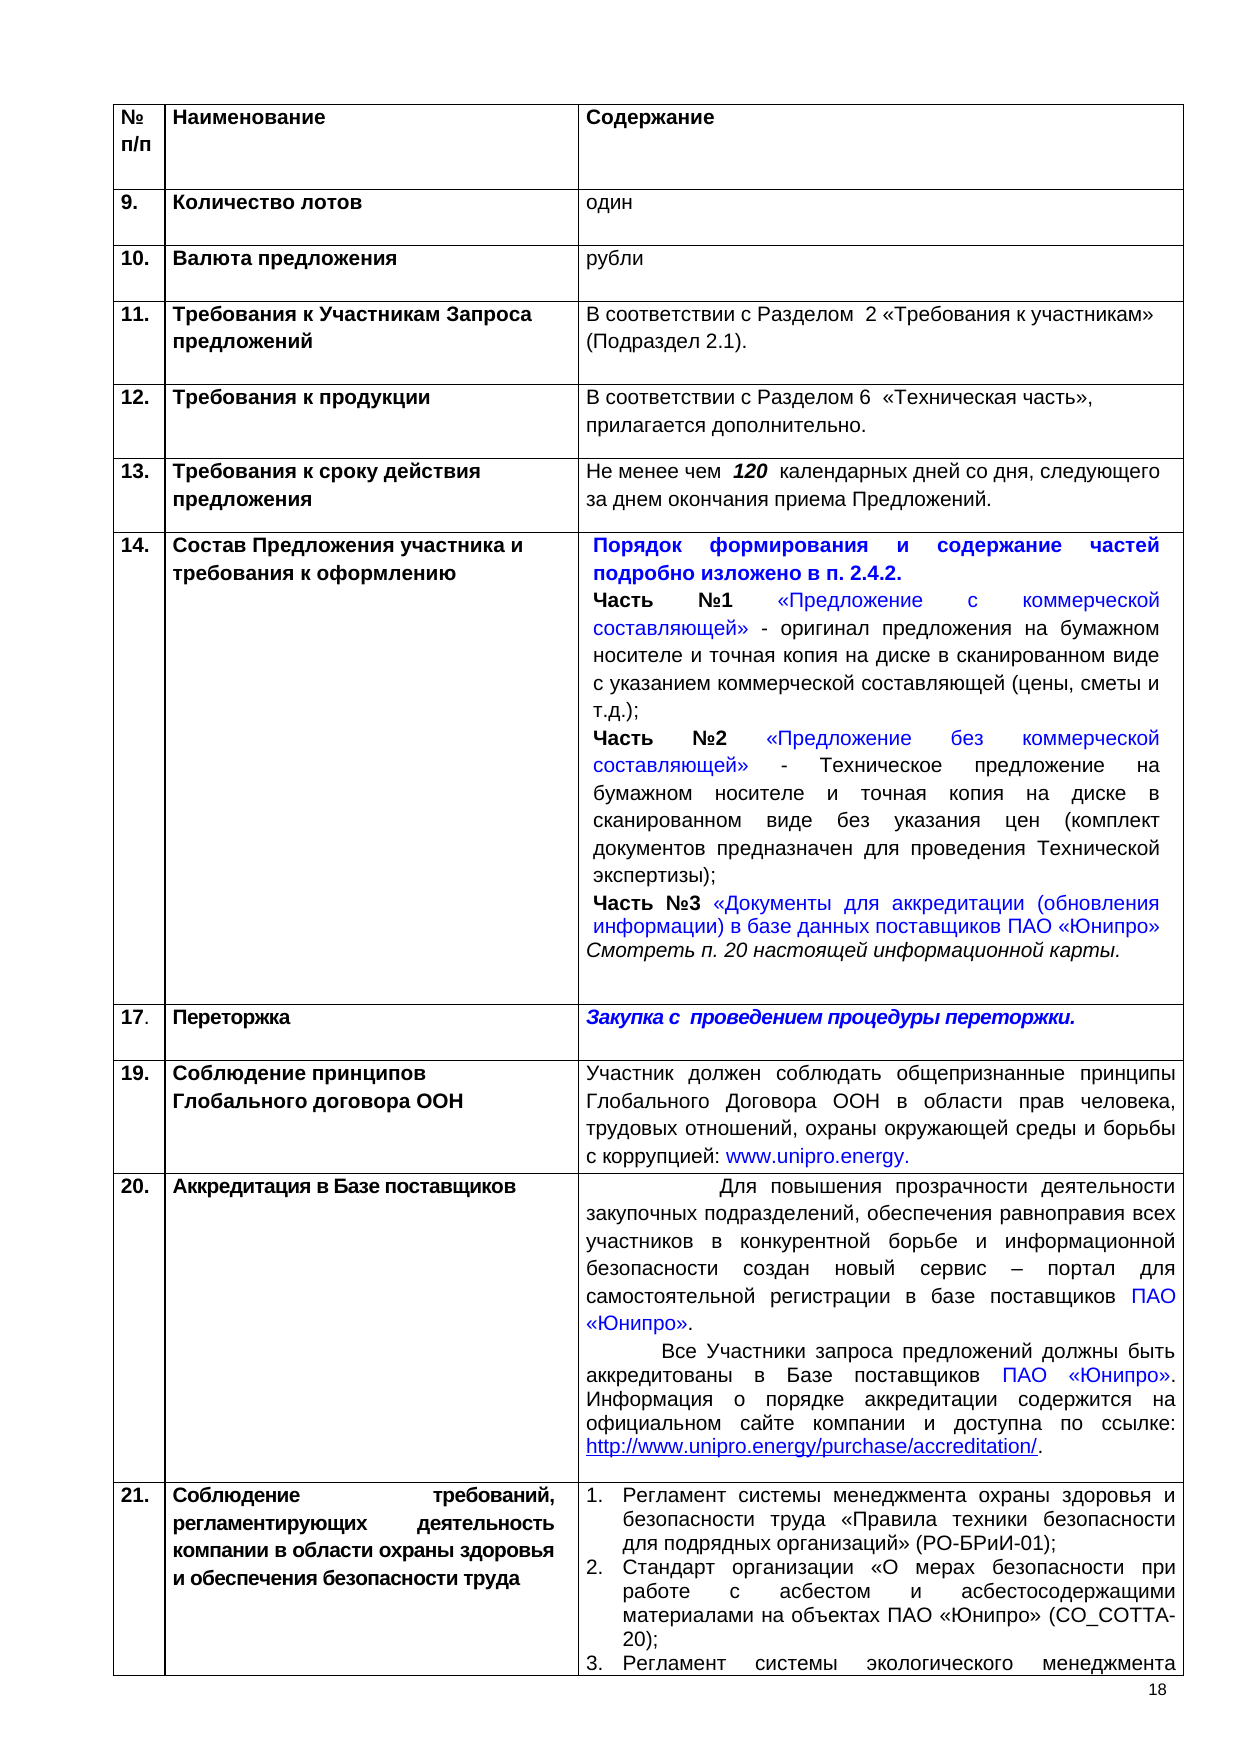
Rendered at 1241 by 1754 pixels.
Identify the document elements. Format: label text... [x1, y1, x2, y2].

table_cell Не менее чем 120 календарных дней со дня, следующего за днем окончания приема Предложений. [579, 459, 1183, 532]
table_cell рубли [579, 246, 1183, 301]
table_cell Количество лотов [166, 190, 578, 244]
table_cell Валюта предложения [166, 246, 578, 301]
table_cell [579, 1483, 1183, 1675]
table_cell В соответствии с Разделом 2 «Требования к участникам» (Подраздел 2.1). [579, 302, 1183, 384]
table_cell 21. [114, 1483, 164, 1675]
table_cell В соответствии с Разделом 6 «Техническая часть», прилагается дополнительно. [579, 385, 1183, 458]
table_cell Переторжка [166, 1005, 578, 1060]
table_cell Участник должен соблюдать общепризнанные принципы Глобального Договора ООН в области прав человека, трудовых отношений, охраны окружающей среды и борьбы с коррупцией: www.unipro.energy. [579, 1061, 1183, 1172]
table_cell Для повышения прозрачности деятельности закупочных подразделений, обеспечения равноправия всех участников в конкурентной борьбе и информационной безопасности создан новый сервис – портал для самостоятельной регистрации в базе поставщиков ПАО «Юнипро». Все Участники запроса предложений должны быть аккредитованы в Базе поставщиков ПАО «Юнипро». Информация о порядке аккредитации содержится на официальном сайте компании и доступна по ссылке: http://www.unipro.energy/purchase/accreditation/. [579, 1174, 1183, 1482]
table_cell Состав Предложения участника и требования к оформлению [166, 533, 578, 1004]
table_cell [114, 302, 164, 384]
table_cell [114, 190, 164, 244]
table_header Наименование [166, 105, 578, 188]
table_cell [114, 459, 164, 532]
table_cell Аккредитация в Базе поставщиков [166, 1174, 578, 1482]
table_cell один [579, 190, 1183, 244]
table_cell Требования к сроку действия предложения [166, 459, 578, 532]
table_header № п/п п [114, 105, 164, 188]
table_cell Закупка с проведением процедуры переторжки. [579, 1005, 1183, 1060]
table_cell Соблюдение принципов Глобального договора ООН [166, 1061, 578, 1172]
table_cell [114, 385, 164, 458]
table_cell [114, 533, 164, 1004]
table_header Содержание [579, 105, 1183, 188]
table_cell [114, 246, 164, 301]
table_cell 20. [114, 1174, 164, 1482]
table_cell Требования к продукции [166, 385, 578, 458]
table_cell 17. [114, 1005, 164, 1060]
table_cell 19. [114, 1061, 164, 1172]
table_cell Порядок формирования и содержание частей подробно изложено в п. 2.4.2. Часть №1 «Предложение с коммерческой составляющей» - оригинал предложения на бумажном носителе и точная копия на диске в сканированном виде с указанием коммерческой составляющей (цены, сметы и т.д.); Часть №2 «Предложение без коммерческой составляющей» - Техническое предложение на бумажном носителе и точная копия на диске в сканированном виде без указания цен (комплект документов предназначен для проведения Технической экспертизы); Часть №3 «Документы для аккредитации (обновления информации) в базе данных поставщиков ПАО «Юнипро» Смотреть п. 20 настоящей информационной карты. [579, 533, 1183, 1004]
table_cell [166, 1483, 578, 1675]
table_cell Требования к Участникам Запроса предложений [166, 302, 578, 384]
